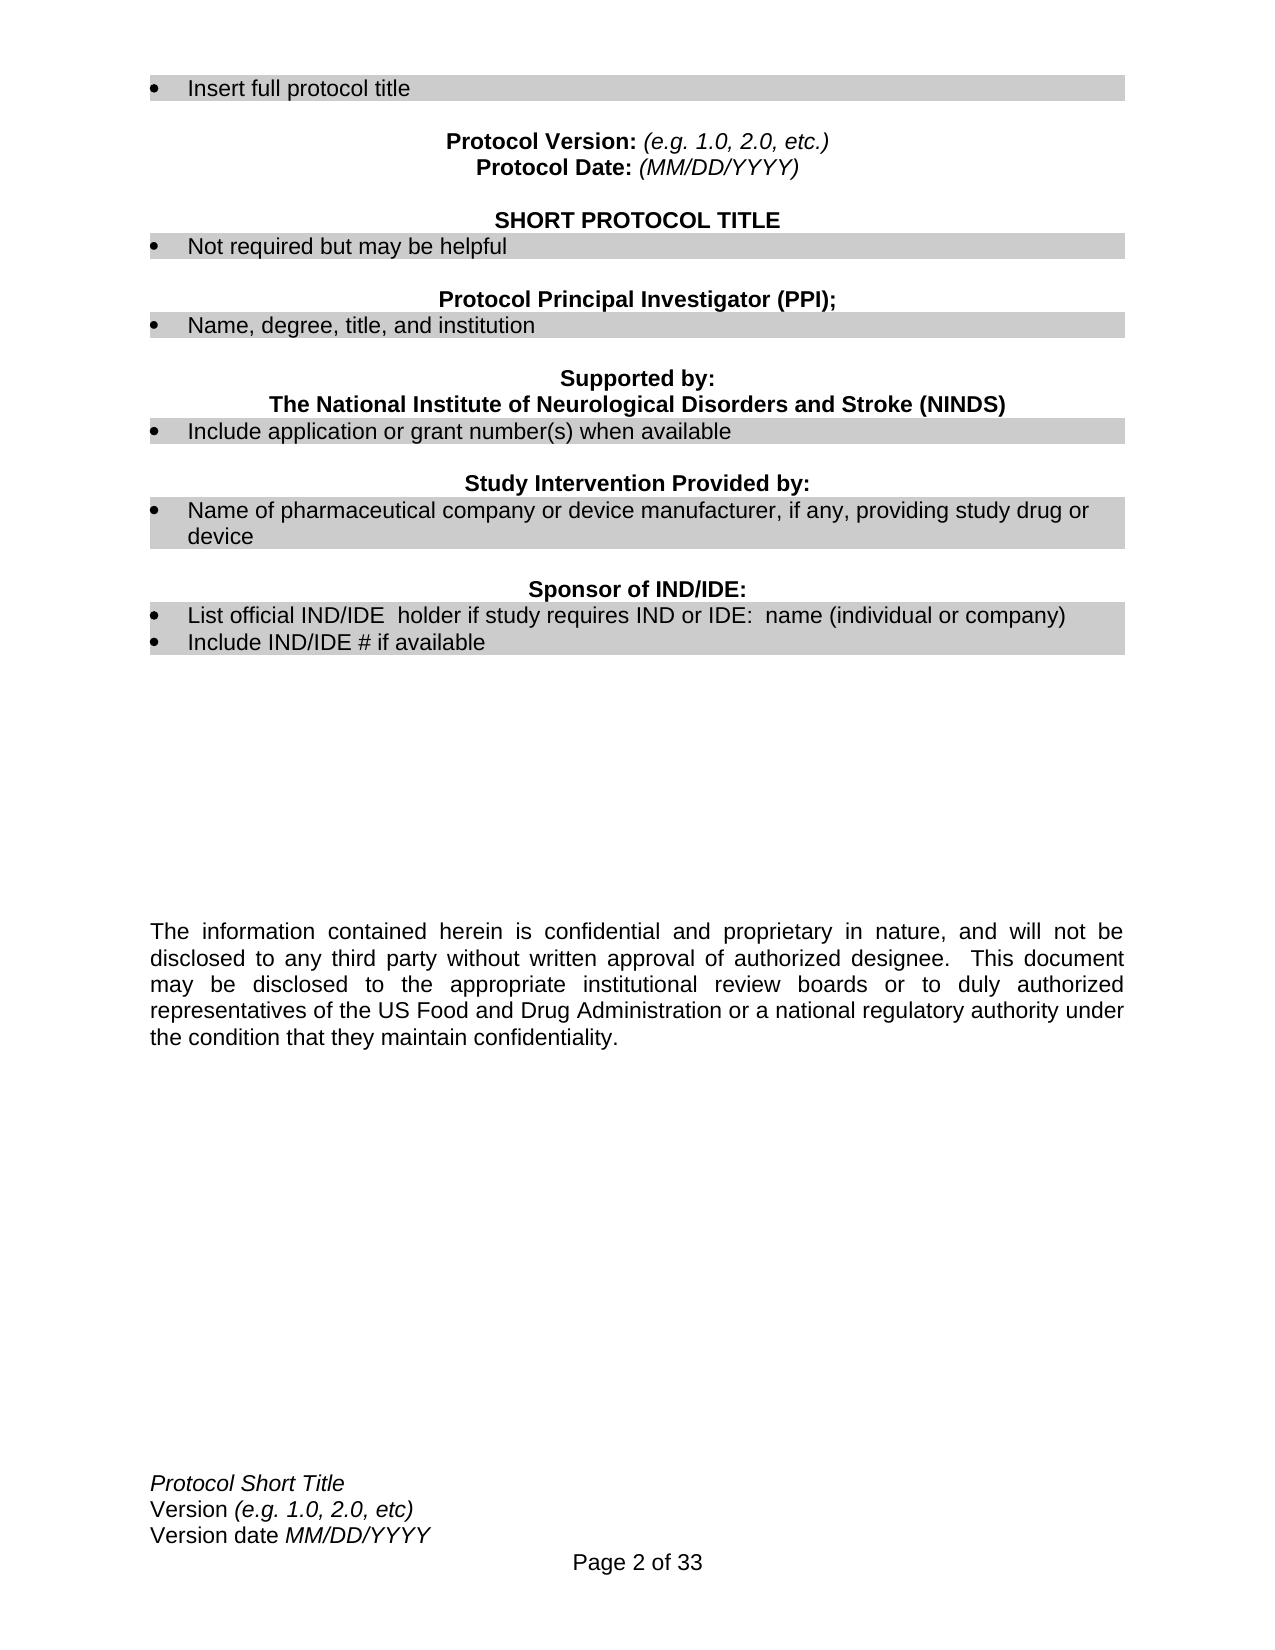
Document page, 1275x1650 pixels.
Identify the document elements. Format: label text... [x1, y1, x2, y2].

list Insert full protocol title [150, 75, 1125, 101]
text Supported by: [150, 365, 1125, 391]
list Include application or grant number(s) when available [150, 418, 1125, 444]
list Name, degree, title, and institution [150, 312, 1125, 338]
text The National Institute of Neurological Disorders and Stroke (NINDS) [150, 391, 1125, 418]
text Sponsor of IND/IDE: [150, 576, 1125, 602]
text Protocol Principal Investigator (PPI); [150, 286, 1125, 312]
list Not required but may be helpful [150, 233, 1125, 259]
text The information contained herein is confidential and proprietary in nature, and will not be disclosed to any third party without written approval of authorized designee. This document may be disclosed to the appropriate institutional review boards or to duly authorized representatives of the US Food and Drug Administration or a national regulatory authority under the condition that they maintain confidentiality. [150, 918, 1125, 1050]
list Include IND/IDE # if available [150, 628, 1125, 655]
list Name of pharmaceutical company or device manufacturer, if any, providing study drug or device [150, 497, 1125, 549]
text Protocol Date: (MM/DD/YYYY) [150, 154, 1125, 180]
text Study Intervention Provided by: [150, 470, 1125, 497]
text Protocol Version: (e.g. 1.0, 2.0, etc.) [150, 128, 1125, 154]
list List official IND/IDE holder if study requires IND or IDE: name (individual or company) [150, 602, 1125, 628]
text SHORT PROTOCOL TITLE [150, 207, 1125, 233]
